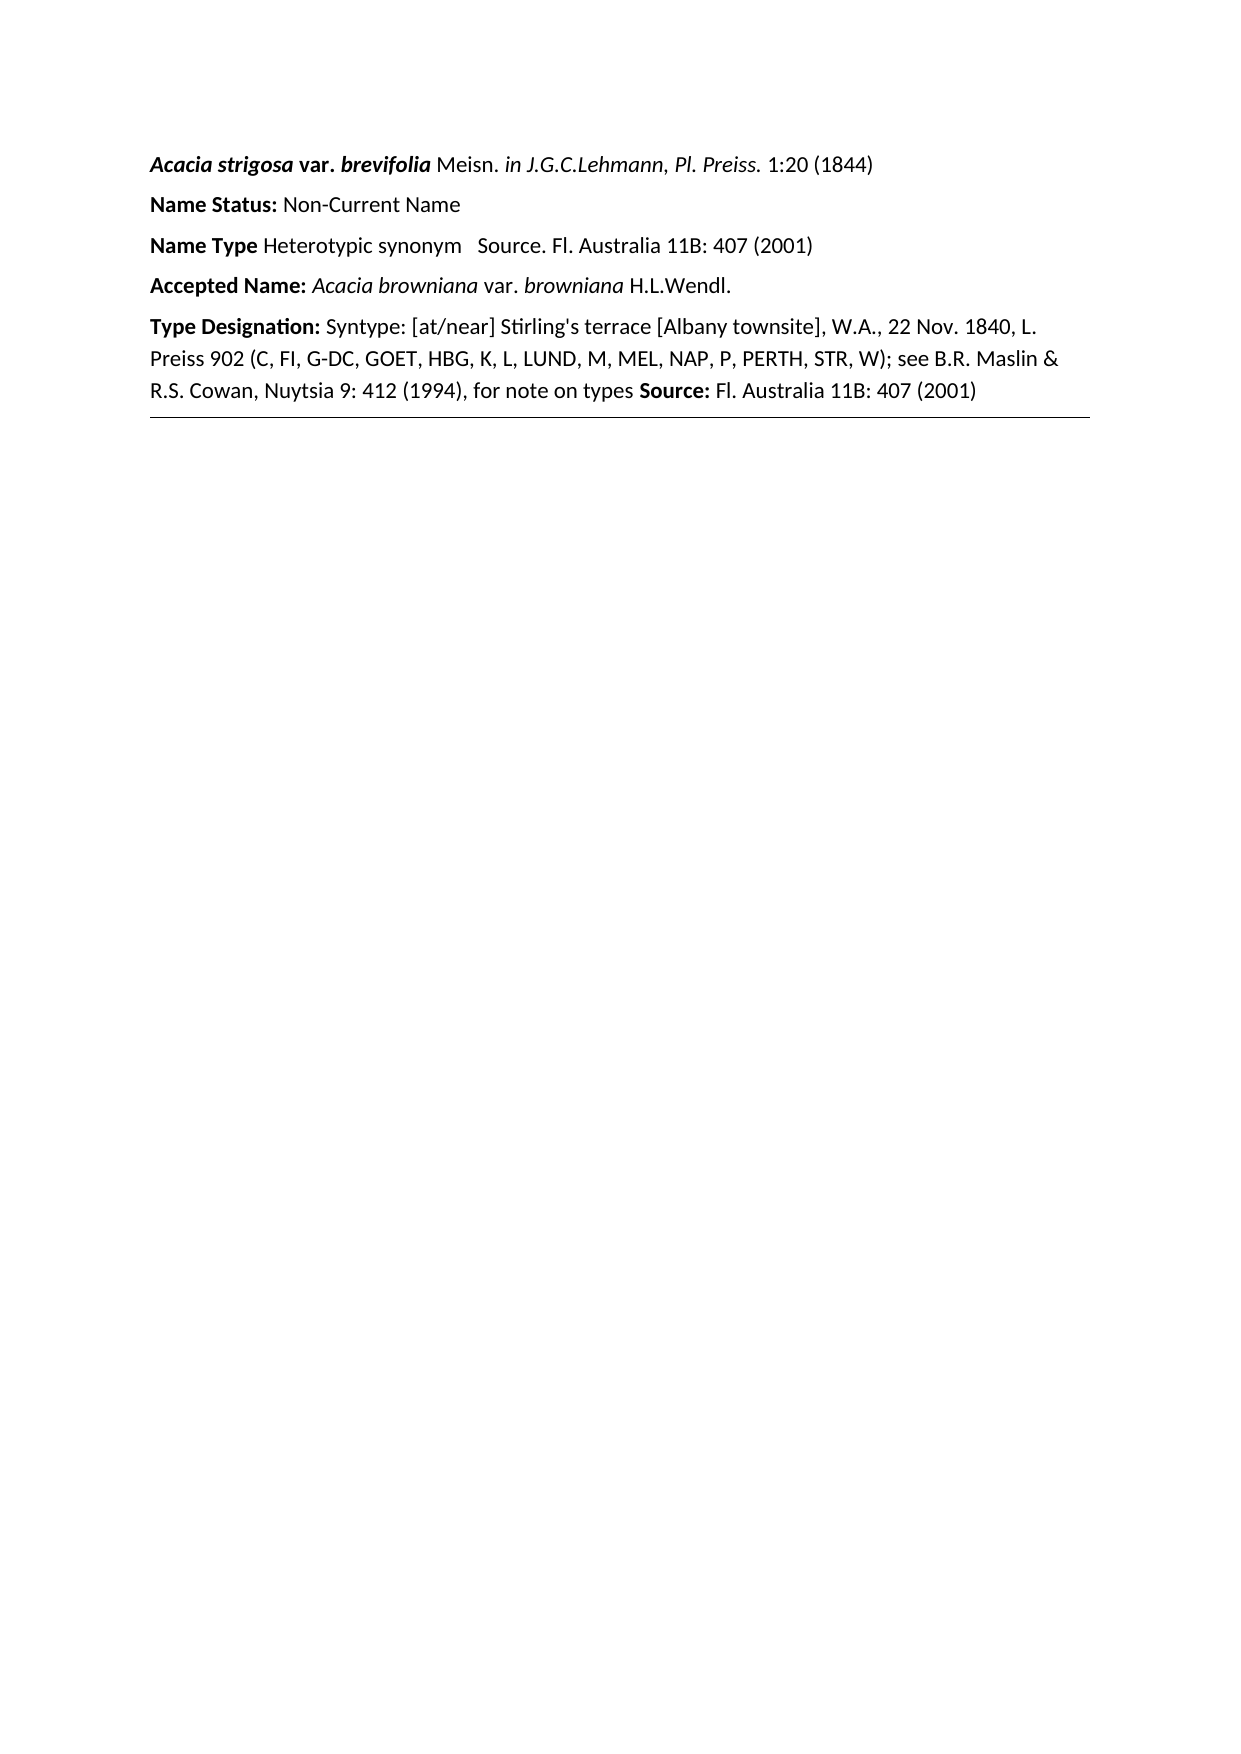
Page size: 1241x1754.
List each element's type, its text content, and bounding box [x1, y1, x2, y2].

text Acacia strigosa var. brevifolia Meisn. in J.G.C.Lehmann, Pl. Preiss. 1:20 (1844) [150, 150, 1090, 178]
text Name Type Heterotypic synonym Source. Fl. Australia 11B: 407 (2001) [150, 231, 1090, 259]
text Name Status: Non-Current Name [150, 191, 1090, 218]
text Accepted Name: Acacia browniana var. browniana H.L.Wendl. [150, 272, 1090, 299]
text Type Designation: Syntype: [at/near] Stirling's terrace [Albany townsite], W.A., 22 Nov. 1840, L. Preiss 902 (C, FI, G-DC, GOET, HBG, K, L, LUND, M, MEL, NAP, P, PERTH, STR, W); see B.R. Maslin & R.S. Cowan, Nuytsia 9: 412 (1994), for note on types Source: Fl. Australia 11B: 407 (2001) [150, 312, 1090, 404]
